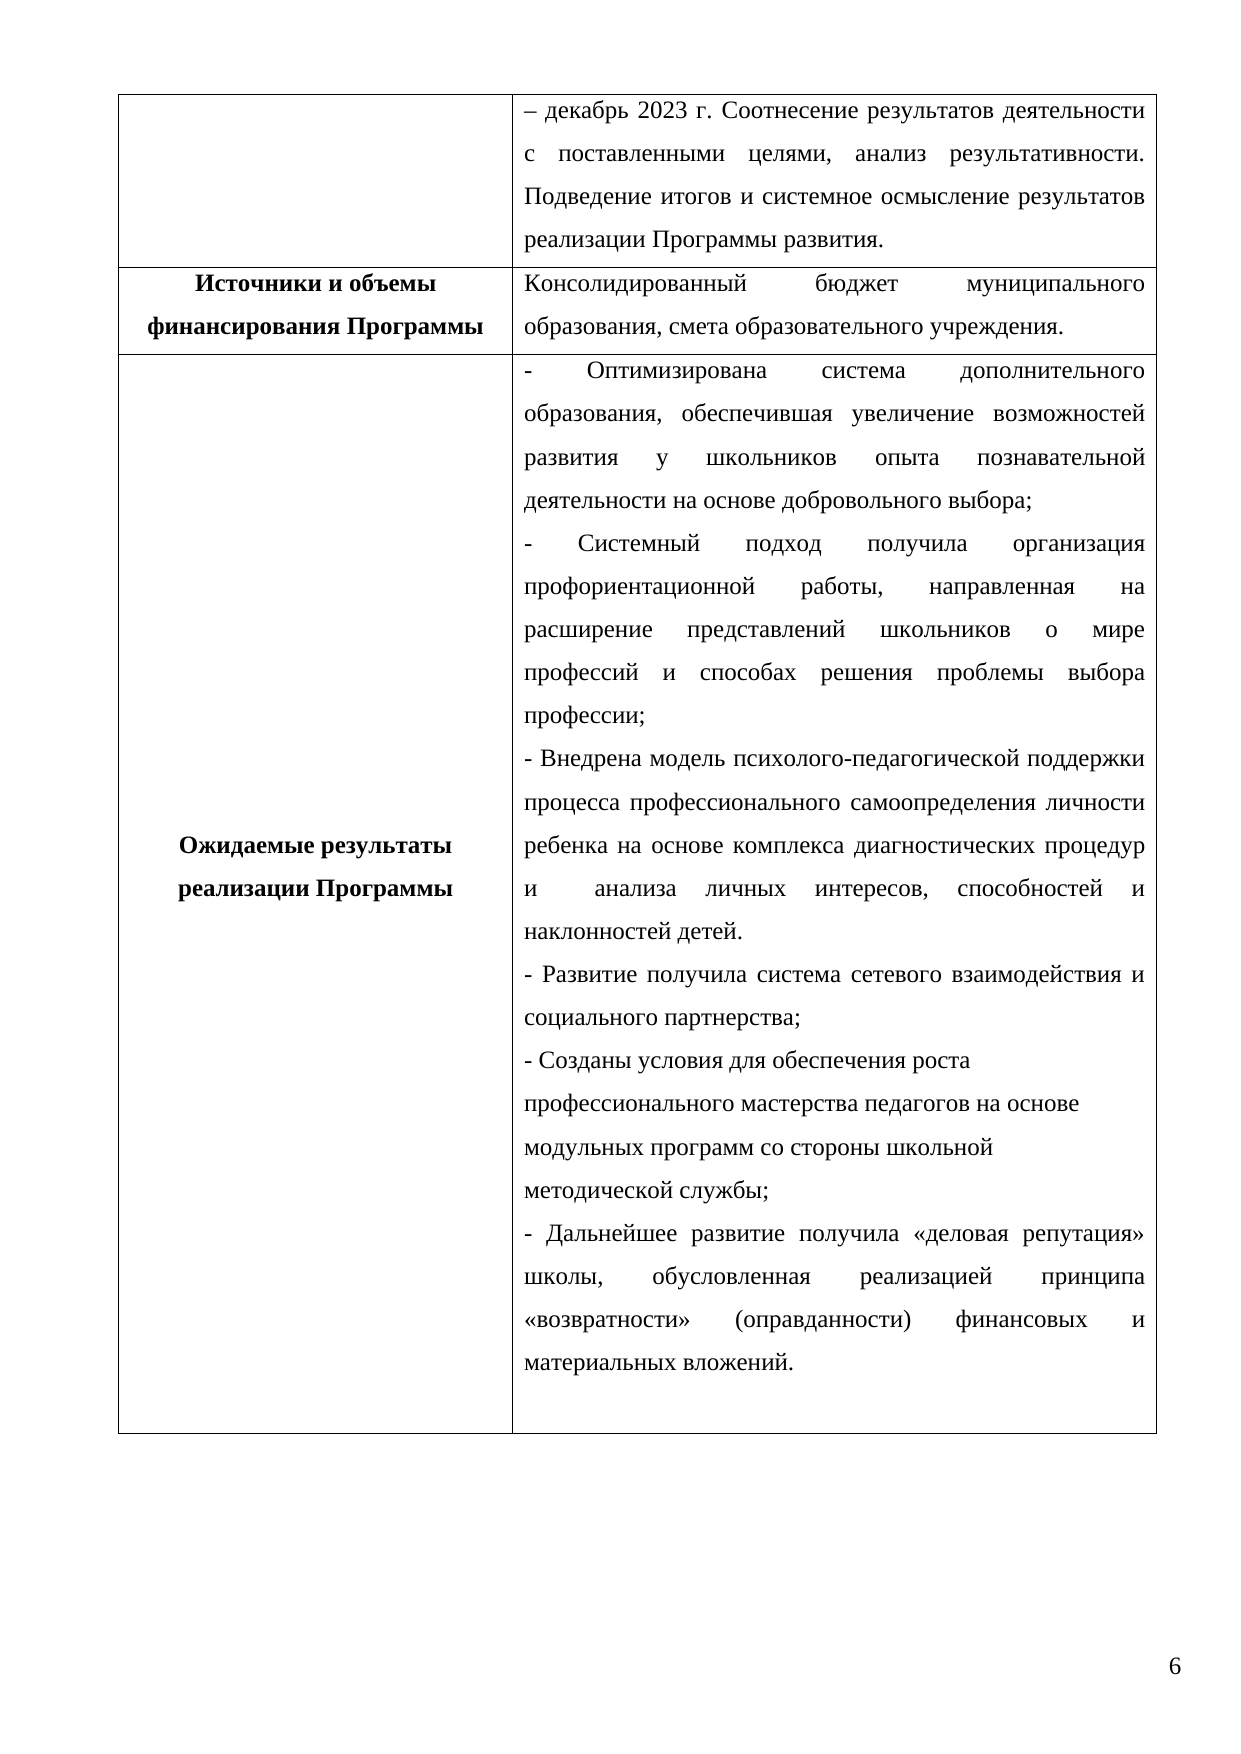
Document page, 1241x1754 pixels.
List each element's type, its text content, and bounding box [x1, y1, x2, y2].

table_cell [513, 95, 1156, 267]
table_cell Ожидаемые результаты реализации Программы [119, 355, 512, 1433]
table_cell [119, 95, 512, 267]
table_cell Источники и объемы финансирования Программы [119, 268, 512, 354]
table_cell - Оптимизирована система дополнительного образования, обеспечившая увеличение возможностей развития у школьников опыта познавательной деятельности на основе добровольного выбора; - Системный подход получила организация профориентационной работы, направленная на расширение представлений школьников о мире профессий и способах решения проблемы выбора профессии; - Внедрена модель психолого-педагогической поддержки процесса профессионального самоопределения личности ребенка на основе комплекса диагностических процедур и анализа личных интересов, способностей и наклонностей детей. - Развитие получила система сетевого взаимодействия и социального партнерства; - Созданы условия для обеспечения роста профессионального мастерства педагогов на основе модульных программ со стороны школьной методической службы; - Дальнейшее развитие получила «деловая репутация» школы, обусловленная реализацией принципа «возвратности» (оправданности) финансовых и материальных вложений. [513, 355, 1156, 1433]
table_cell Консолидированный бюджет муниципального образования, смета образовательного учреждения. [513, 268, 1156, 354]
